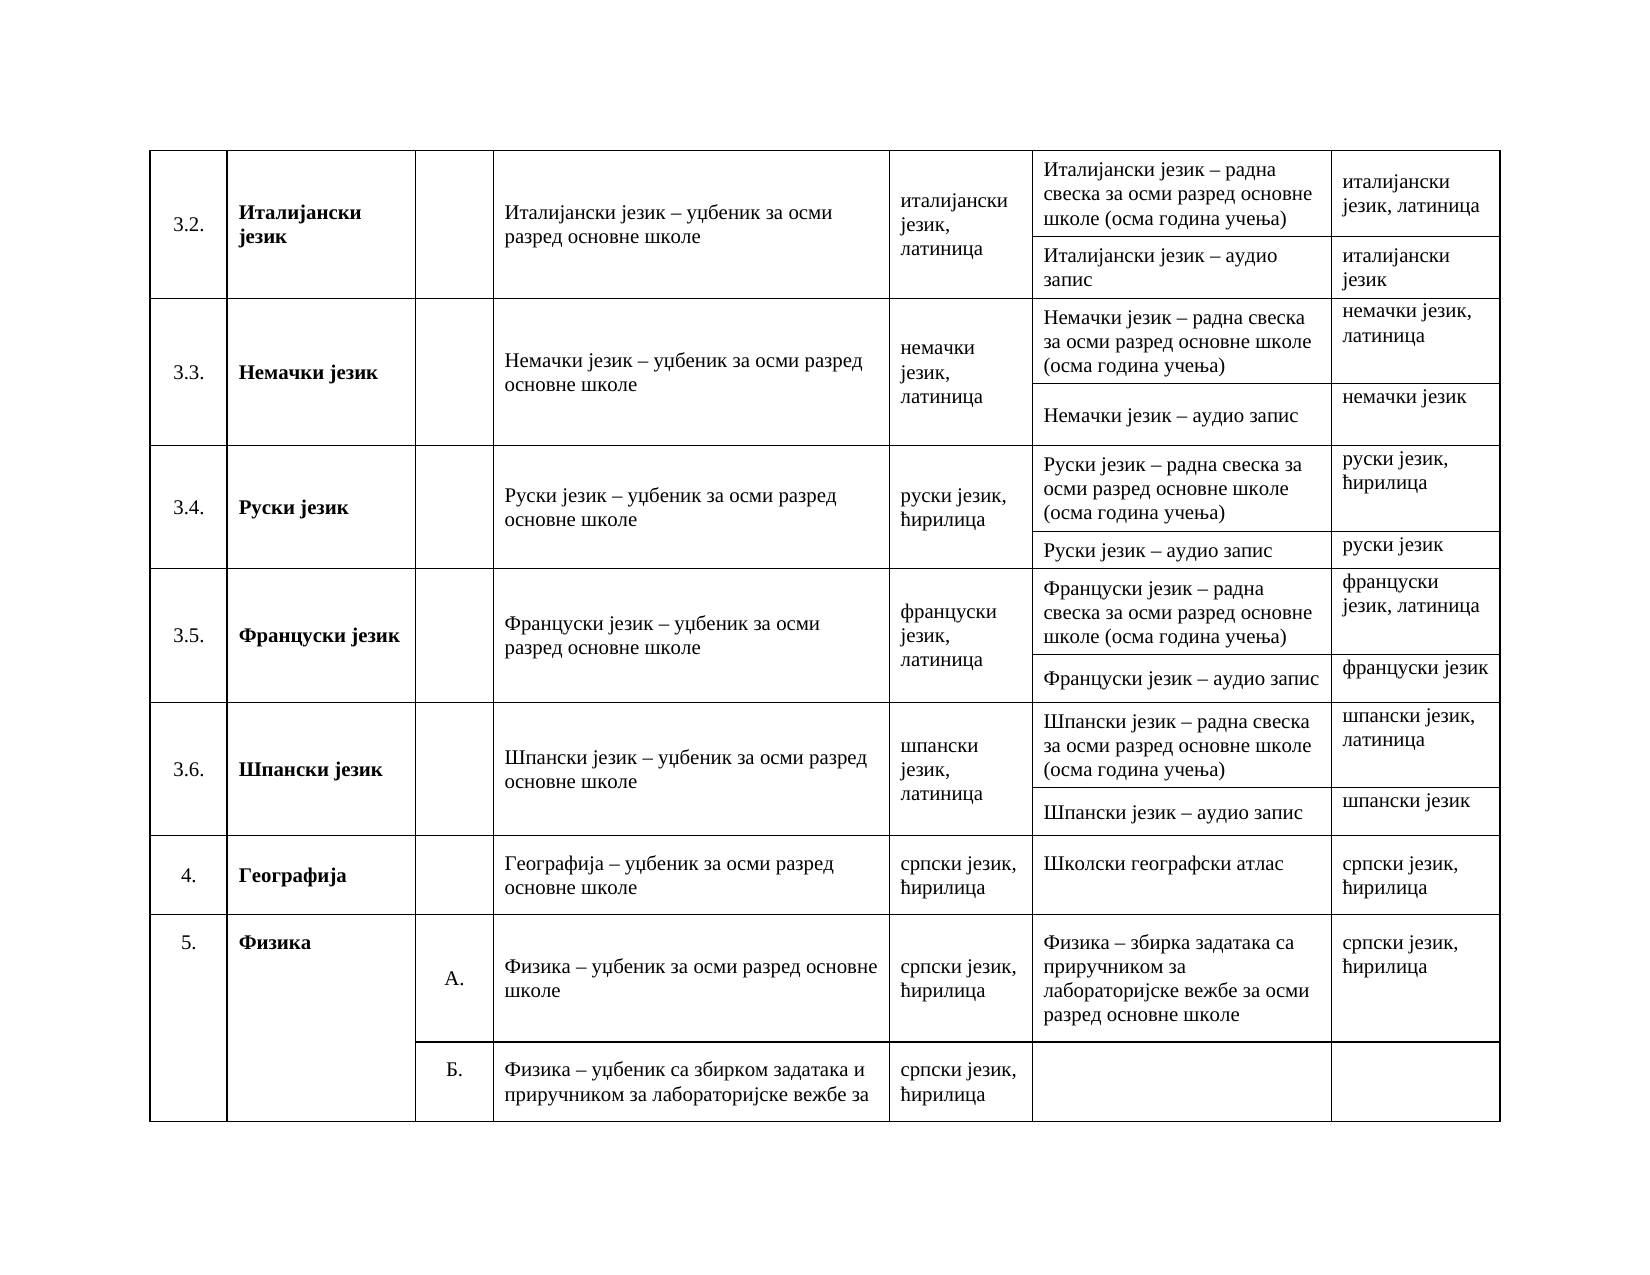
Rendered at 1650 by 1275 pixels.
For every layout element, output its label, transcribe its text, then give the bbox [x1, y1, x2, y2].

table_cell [494, 1043, 889, 1121]
table_cell 3.4. [151, 446, 226, 568]
table_cell италијански језик, латиница [890, 151, 1032, 297]
table_cell Француски језик – радна свеска за осми разред основне школе (осма година учења) [1033, 569, 1331, 654]
table_cell 5. [151, 915, 226, 1121]
table_cell [416, 151, 493, 297]
table_cell Немачки језик – уџбеник за осми разред основне школе [494, 299, 889, 445]
table_cell српски језик, ћирилица [1332, 915, 1499, 1041]
table_cell италијански језик, латиница [1332, 151, 1499, 236]
table_cell Француски језик – уџбеник за осми разред основне школе [494, 569, 889, 702]
table_cell Школски географски атлас [1033, 836, 1331, 914]
table_cell Шпански језик – уџбеник за осми разред основне школе [494, 703, 889, 835]
table_cell Руски језик – уџбеник за осми разред основне школе [494, 446, 889, 568]
table_cell Немачки језик [228, 299, 415, 445]
table_cell Француски језик [228, 569, 415, 702]
table_cell 3.5. [151, 569, 226, 702]
table_cell француски језик [1332, 655, 1499, 702]
table_cell 3.3. [151, 299, 226, 445]
table_cell [416, 703, 493, 835]
table_cell Италијански језик – уџбеник за осми разред основне школе [494, 151, 889, 297]
table_cell Физика [228, 915, 415, 1121]
table_cell немачки језик, латиница [890, 299, 1032, 445]
table_cell Руски језик [228, 446, 415, 568]
table_cell Географија – уџбеник за осми разред основне школе [494, 836, 889, 914]
table_cell српски језик, ћирилица [890, 915, 1032, 1041]
table_cell немачки језик [1332, 384, 1499, 445]
table_cell руски језик, ћирилица [1332, 446, 1499, 531]
table_cell Шпански језик – радна свеска за осми разред основне школе (осма година учења) [1033, 703, 1331, 787]
table_cell француски језик, латиница [1332, 569, 1499, 654]
table_cell [416, 836, 493, 914]
table_cell Руски језик – радна свеска за осми разред основне школе (осма година учења) [1033, 446, 1331, 531]
table_cell 4. [151, 836, 226, 914]
table_cell руски језик, ћирилица [890, 446, 1032, 568]
table_cell шпански језик, латиница [890, 703, 1032, 835]
table_cell италијански језик [1332, 237, 1499, 297]
table_cell [416, 569, 493, 702]
table_cell немачки језик, латиница [1332, 299, 1499, 383]
table_cell Немачки језик – аудио запис [1033, 384, 1331, 445]
table_cell Немачки језик – радна свеска за осми разред основне школе (осма година учења) [1033, 299, 1331, 383]
table_cell [1332, 1043, 1499, 1121]
table_cell француски језик, латиница [890, 569, 1032, 702]
table_cell Шпански језик [228, 703, 415, 835]
table_cell [416, 299, 493, 445]
table_cell Б. [416, 1043, 493, 1121]
table_cell 3.2. [151, 151, 226, 297]
table_cell [1033, 1043, 1331, 1121]
table_cell Руски језик – аудио запис [1033, 532, 1331, 568]
table_cell Географија [228, 836, 415, 914]
table_cell српски језик, ћирилица [1332, 836, 1499, 914]
table_cell шпански језик, латиница [1332, 703, 1499, 787]
table_cell 3.6. [151, 703, 226, 835]
table_cell шпански језик [1332, 788, 1499, 835]
table_cell Италијански језик [228, 151, 415, 297]
table_cell А. [416, 915, 493, 1041]
table_cell Физика – уџбеник за осми разред основне школе [494, 915, 889, 1041]
table_cell [416, 446, 493, 568]
table_cell Француски језик – аудио запис [1033, 655, 1331, 702]
table_cell Физика – збирка задатака са приручником за лабораторијске вежбе за осми разред основне школе [1033, 915, 1331, 1041]
table_cell српски језик, ћирилица [890, 836, 1032, 914]
table_cell Италијански језик – радна свеска за осми разред основне школе (осма година учења) [1033, 151, 1331, 236]
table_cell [890, 1043, 1032, 1121]
table_cell руски језик [1332, 532, 1499, 568]
table_cell Италијански језик – аудио запис [1033, 237, 1331, 297]
table_cell Шпански језик – аудио запис [1033, 788, 1331, 835]
